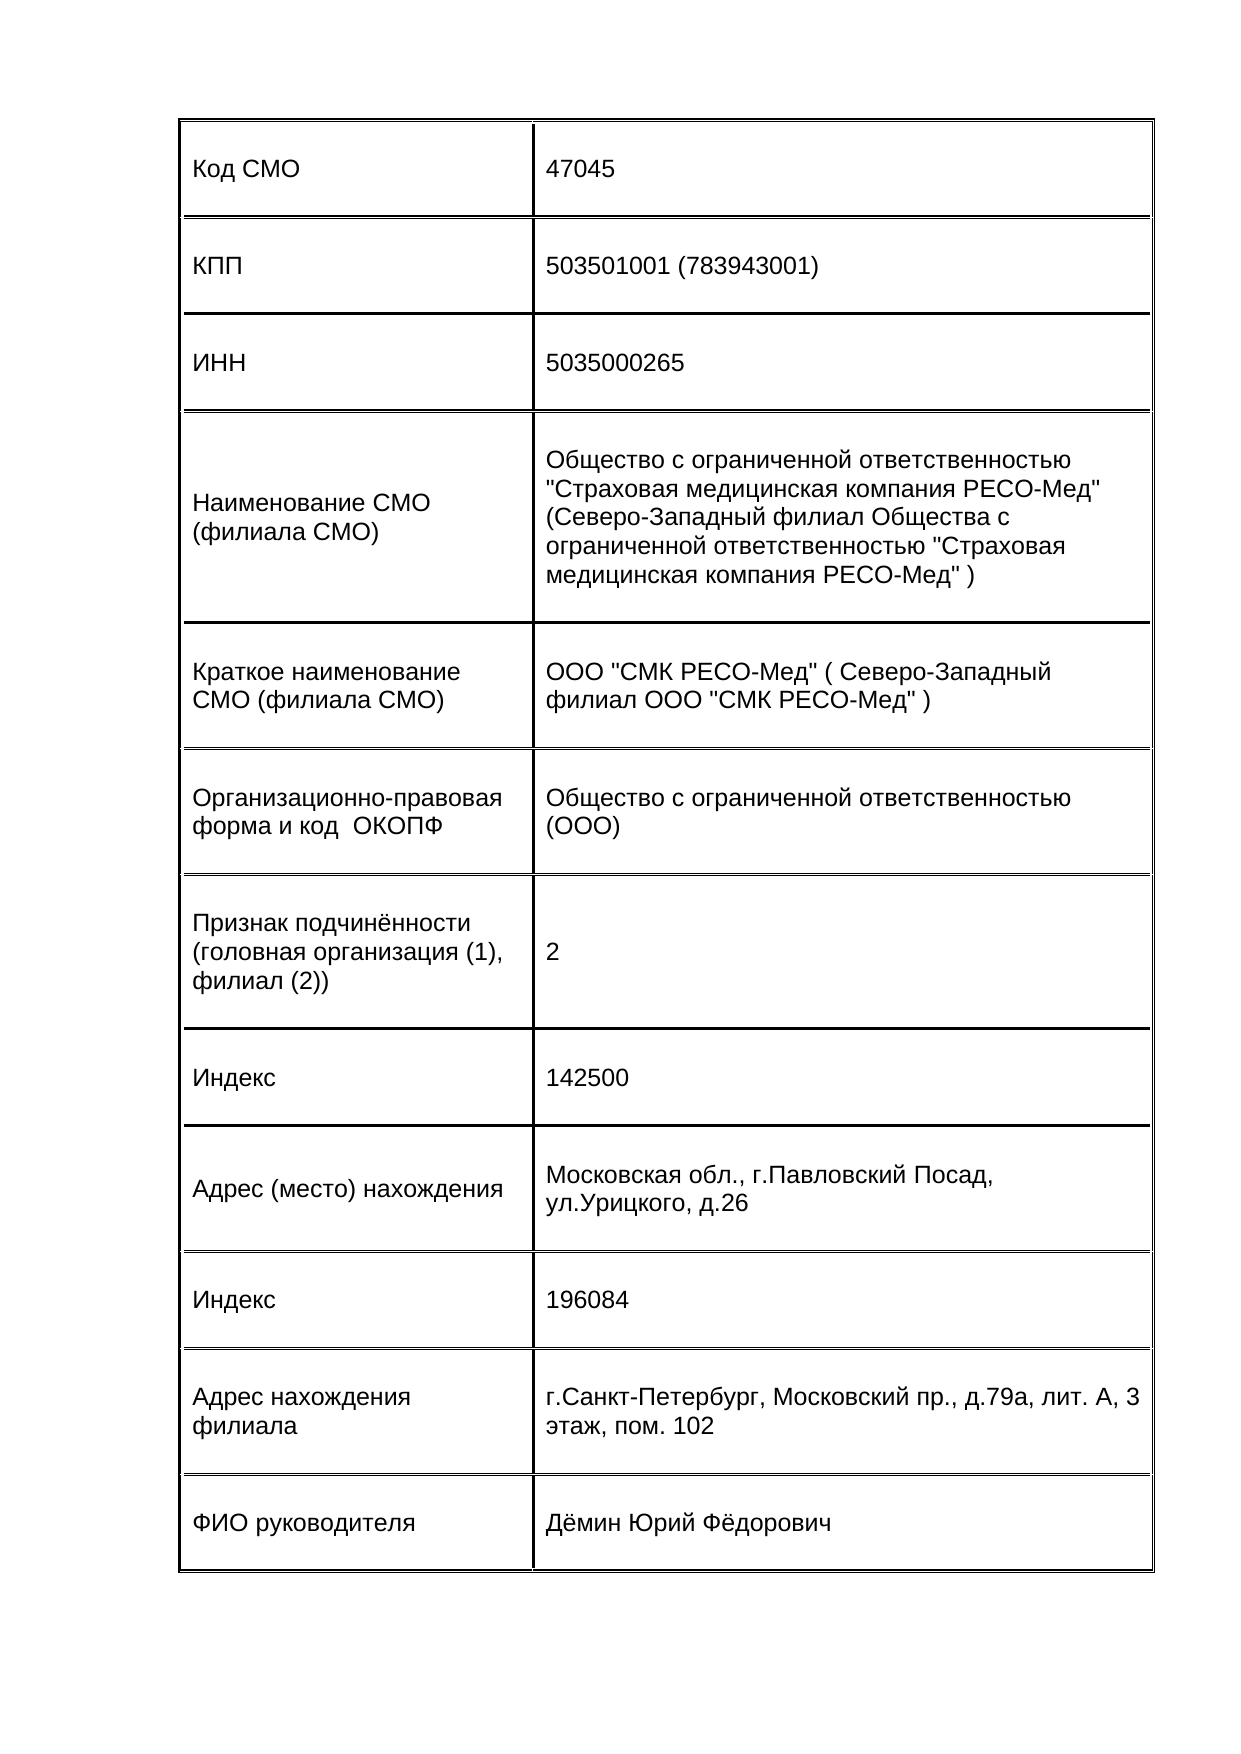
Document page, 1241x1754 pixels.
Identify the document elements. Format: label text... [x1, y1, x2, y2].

table_cell 142500 [535, 1027, 1152, 1124]
table_cell Признак подчинённости (головная организация (1), филиал (2)) [181, 873, 532, 1027]
table_cell Дёмин Юрий Фёдорович [533, 1473, 1152, 1569]
table_cell Краткое наименование СМО (филиала СМО) [181, 621, 532, 747]
table_cell Адрес нахождения филиала [180, 1347, 533, 1472]
table_cell Адрес (место) нахождения [181, 1124, 532, 1250]
table_cell 2 [535, 873, 1152, 1027]
table_cell Общество с ограниченной ответственностью "Страховая медицинская компания РЕСО-Мед" (Северо-Западный филиал Общества с ограниченной ответственностью "Страховая медицинская компания РЕСО-Мед" ) [535, 409, 1152, 621]
table_cell Общество с ограниченной ответственностью (ООО) [533, 747, 1153, 872]
table_cell 5035000265 [535, 312, 1152, 409]
table_cell Московская обл., г.Павловский Посад, ул.Урицкого, д.26 [535, 1124, 1152, 1250]
table_cell Индекс [180, 1250, 533, 1347]
table_cell 47045 [533, 122, 1152, 215]
table_cell 196084 [533, 1250, 1153, 1347]
table_cell г.Санкт-Петербург, Московский пр., д.79а, лит. А, 3 этаж, пом. 102 [533, 1347, 1153, 1472]
table_cell Индекс [181, 1027, 532, 1124]
table_cell ООО "СМК РЕСО-Мед" ( Северо-Западный филиал ООО "СМК РЕСО-Мед" ) [535, 621, 1152, 747]
table_cell КПП [181, 215, 532, 312]
table_cell ИНН [181, 312, 532, 409]
table_cell Наименование СМО (филиала СМО) [181, 409, 532, 621]
table_cell Организационно-правовая форма и код ОКОПФ [180, 747, 533, 872]
table_cell 503501001 (783943001) [535, 215, 1152, 312]
table_cell ФИО руководителя [181, 1473, 533, 1569]
table_cell Код СМО [181, 120, 533, 215]
